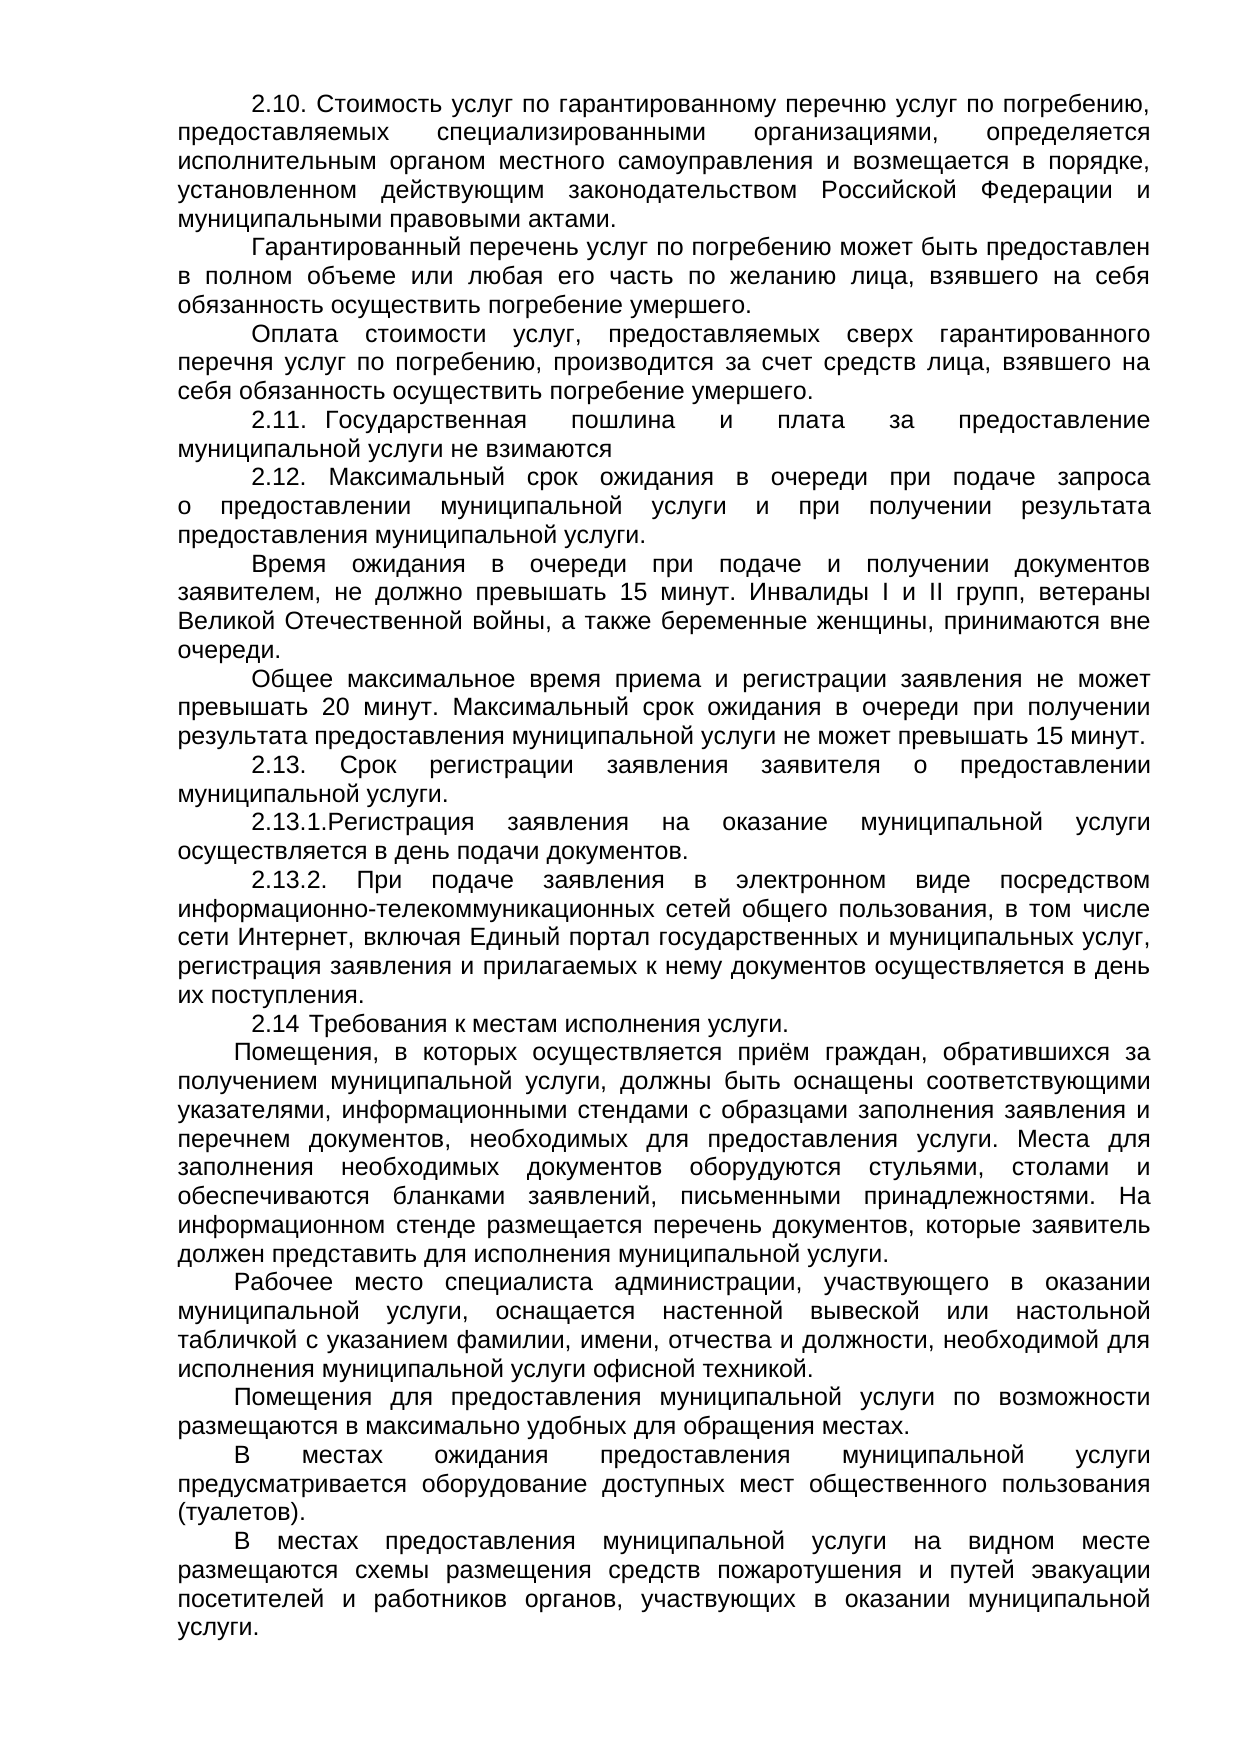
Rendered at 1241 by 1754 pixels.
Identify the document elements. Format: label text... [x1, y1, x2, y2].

text 2.10. Стоимость услуг по гарантированному перечню услуг по погребению, предоставляемых специализированными организациями, определяется исполнительным органом местного самоуправления и возмещается в порядке, установленном действующим законодательством Российской Федерации и муниципальными правовыми актами. [177, 89, 1152, 232]
text Оплата стоимости услуг, предоставляемых сверх гарантированного перечня услуг по погребению, производится за счет средств лица, взявшего на себя обязанность осуществить погребение умершего. [177, 319, 1152, 405]
text В местах ожидания предоставления муниципальной услуги предусматривается оборудование доступных мест общественного пользования (туалетов). [177, 1440, 1152, 1526]
text Рабочее место специалиста администрации, участвующего в оказании муниципальной услуги, оснащается настенной вывеской или настольной табличкой с указанием фамилии, имени, отчества и должности, необходимой для исполнения муниципальной услуги офисной техникой. [177, 1267, 1152, 1382]
text Гарантированный перечень услуг по погребению может быть предоставлен в полном объеме или любая его часть по желанию лица, взявшего на себя обязанность осуществить погребение умершего. [177, 232, 1152, 319]
text Время ожидания в очереди при подаче и получении документов заявителем, не должно превышать 15 минут. Инвалиды I и II групп, ветераны Великой Отечественной войны, а также беременные женщины, принимаются вне очереди. [177, 549, 1152, 664]
text 2.12. Максимальный срок ожидания в очереди при подаче запроса о предоставлении муниципальной услуги и при получении результата предоставления муниципальной услуги. [177, 462, 1152, 549]
text Помещения, в которых осуществляется приём граждан, обратившихся за получением муниципальной услуги, должны быть оснащены соответствующими указателями, информационными стендами с образцами заполнения заявления и перечнем документов, необходимых для предоставления услуги. Места для заполнения необходимых документов оборудуются стульями, столами и обеспечиваются бланками заявлений, письменными принадлежностями. На информационном стенде размещается перечень документов, которые заявитель должен представить для исполнения муниципальной услуги. [177, 1037, 1152, 1267]
text 2.11. Государственная пошлина и плата за предоставление муниципальной услуги не взимаются [177, 405, 1152, 462]
text 2.13. Срок регистрации заявления заявителя о предоставлении муниципальной услуги. [177, 750, 1152, 807]
text Общее максимальное время приема и регистрации заявления не может превышать 20 минут. Максимальный срок ожидания в очереди при получении результата предоставления муниципальной услуги не может превышать 15 минут. [177, 664, 1152, 750]
text В местах предоставления муниципальной услуги на видном месте размещаются схемы размещения средств пожаротушения и путей эвакуации посетителей и работников органов, участвующих в оказании муниципальной услуги. [177, 1526, 1152, 1641]
list Требования к местам исполнения услуги. [177, 1009, 1152, 1037]
list 2.13.1.Регистрация заявления на оказание муниципальной услуги осуществляется в день подачи документов. [177, 807, 1152, 865]
list 2.13.2. При подаче заявления в электронном виде посредством информационно-телекоммуникационных сетей общего пользования, в том числе сети Интернет, включая Единый портал государственных и муниципальных услуг, регистрация заявления и прилагаемых к нему документов осуществляется в день их поступления. [177, 865, 1152, 1009]
text Помещения для предоставления муниципальной услуги по возможности размещаются в максимально удобных для обращения местах. [177, 1382, 1152, 1440]
